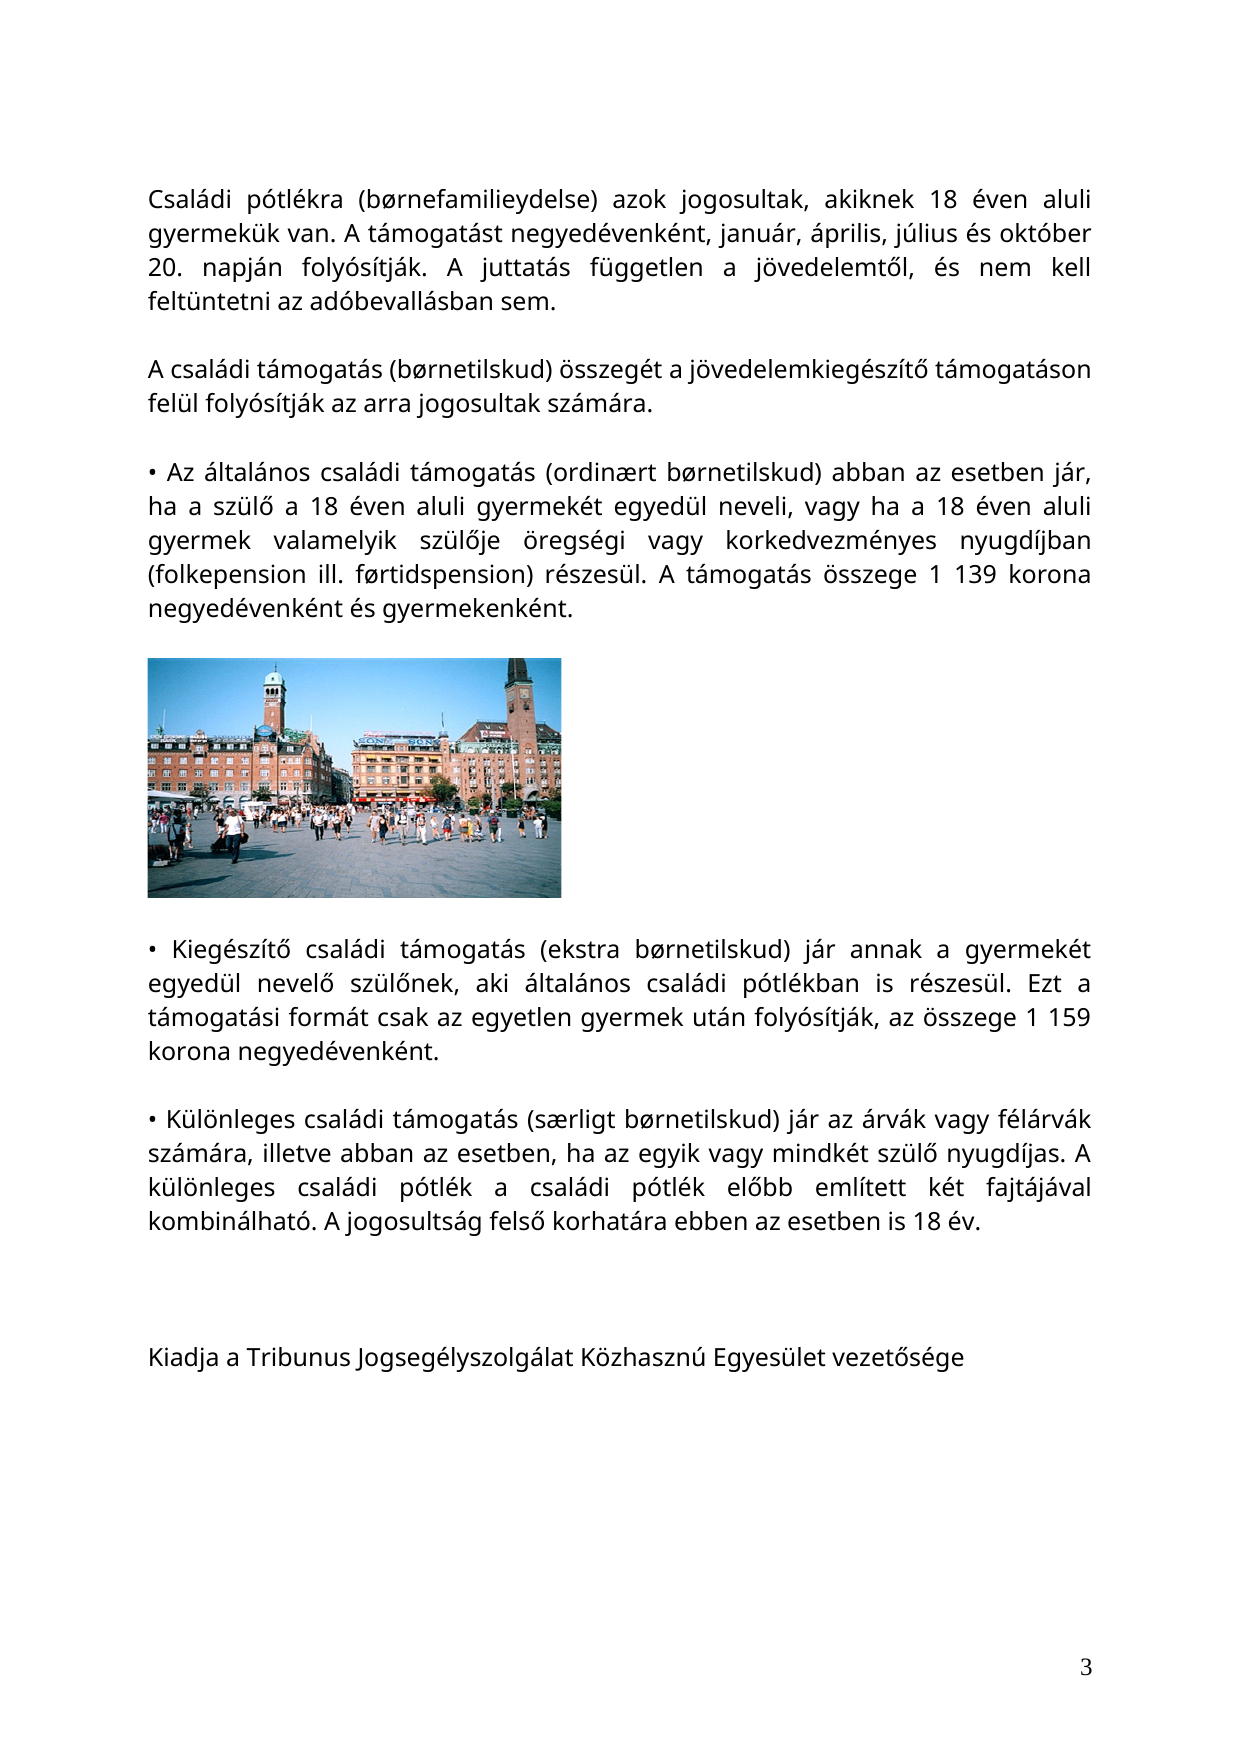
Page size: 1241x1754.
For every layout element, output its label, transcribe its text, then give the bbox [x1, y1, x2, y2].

text Családi pótlékra (børnefamilieydelse) azok jogosultak, akiknek 18 éven aluli gyermekük van. A támogatást negyedévenként, január, április, július és október 20. napján folyósítják. A juttatás független a jövedelemtől, és nem kell feltüntetni az adóbevallásban sem. [148, 182, 1093, 318]
text • Különleges családi támogatás (særligt børnetilskud) jár az árvák vagy félárvák számára, illetve abban az esetben, ha az egyik vagy mindkét szülő nyugdíjas. A különleges családi pótlék a családi pótlék előbb említett két fajtájával kombinálható. A jogosultság felső korhatára ebben az esetben is 18 év. [148, 1102, 1093, 1238]
text • Kiegészítő családi támogatás (ekstra børnetilskud) jár annak a gyermekét egyedül nevelő szülőnek, aki általános családi pótlékban is részesül. Ezt a támogatási formát csak az egyetlen gyermek után folyósítják, az összege 1 159 korona negyedévenként. [148, 931, 1093, 1068]
picture [147, 658, 562, 898]
text • Az általános családi támogatás (ordinært børnetilskud) abban az esetben jár, ha a szülő a 18 éven aluli gyermekét egyedül neveli, vagy ha a 18 éven aluli gyermek valamelyik szülője öregségi vagy korkedvezményes nyugdíjban (folkepension ill. førtidspension) részesül. A támogatás összege 1 139 korona negyedévenként és gyermekenként. [148, 454, 1093, 624]
text A családi támogatás (børnetilskud) összegét a jövedelemkiegészítő támogatáson felül folyósítják az arra jogosultak számára. [148, 352, 1093, 420]
text Kiadja a Tribunus Jogsegélyszolgálat Közhasznú Egyesület vezetősége [148, 1340, 1093, 1374]
